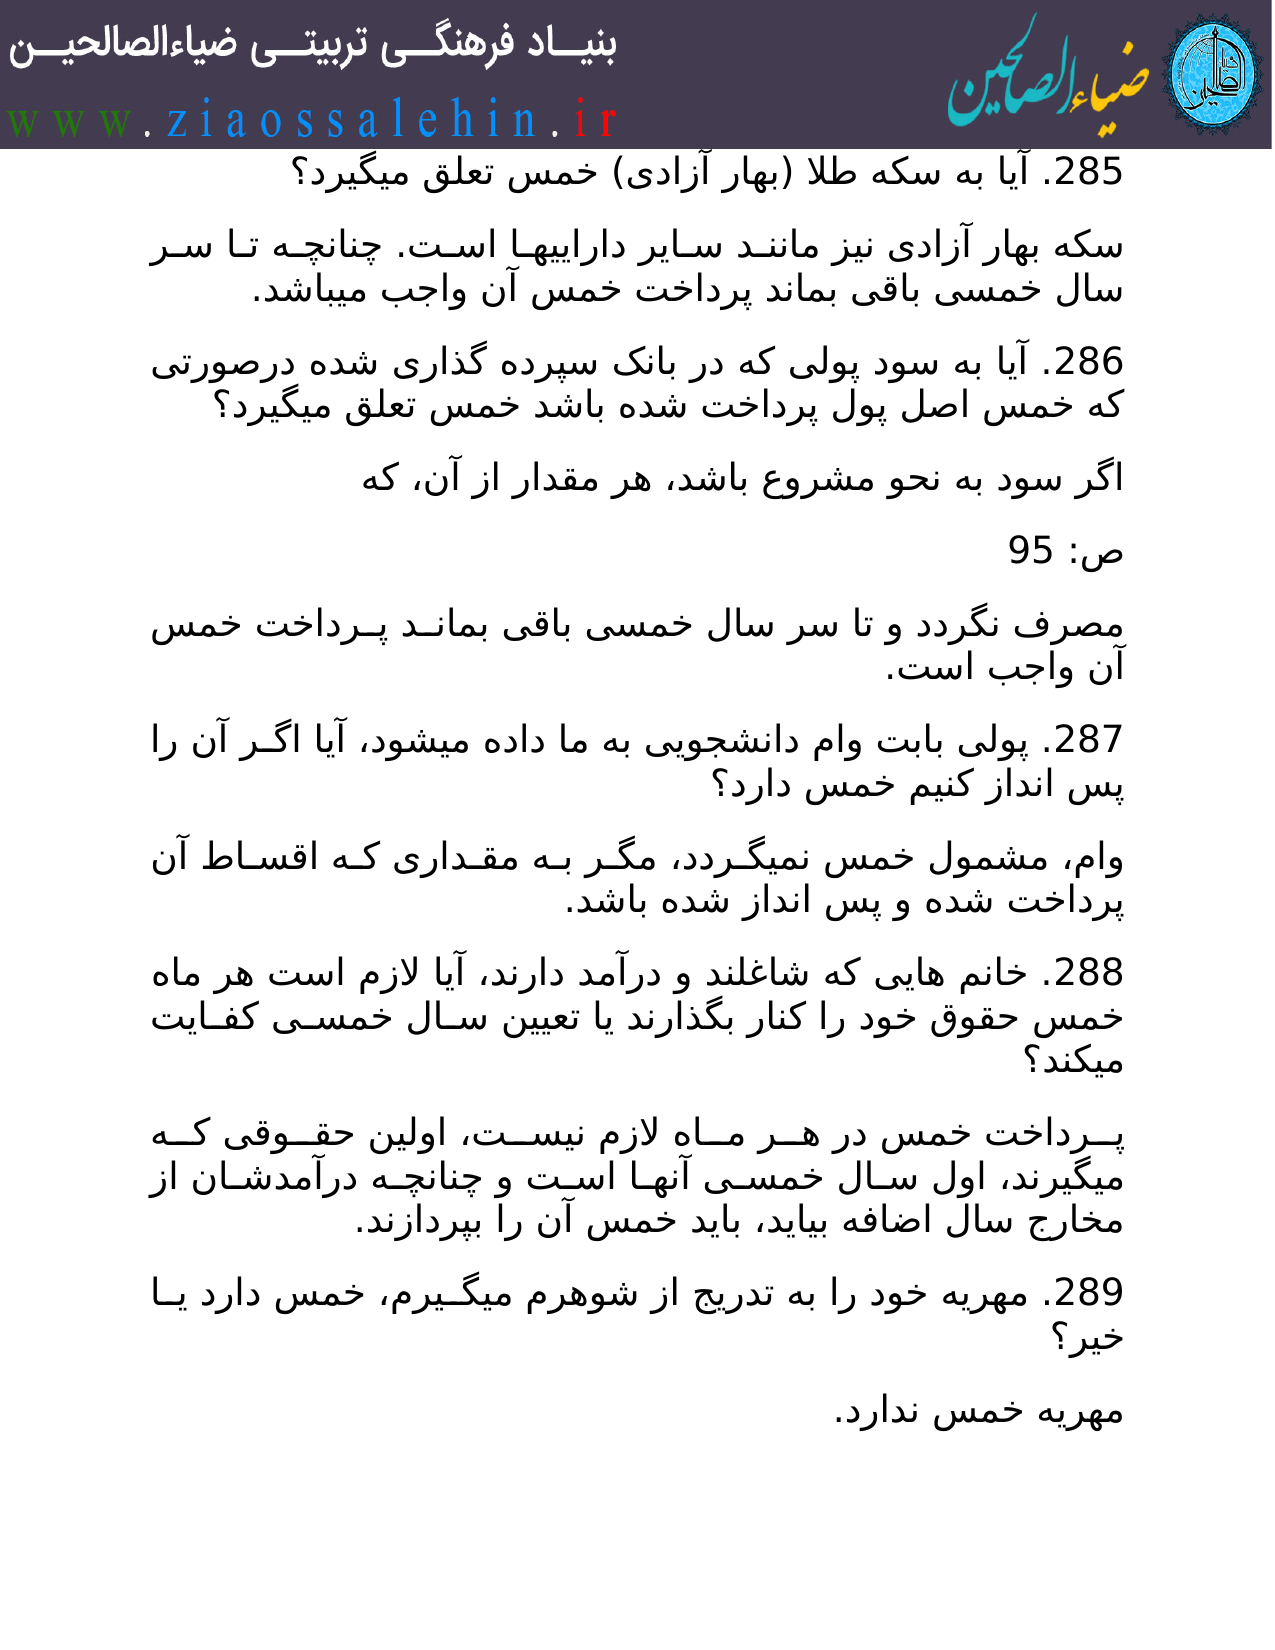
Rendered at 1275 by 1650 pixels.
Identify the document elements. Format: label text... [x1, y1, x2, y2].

text 286. آیا به سود پولی که در بانک سپرده گذاری شده درصورتی که خمس اصل پول پرداخت شده باشد خمس تعلق میگیرد؟ [150, 339, 1125, 427]
text 289. مهریه خود را به تدریج از شوهرم میگیرم، خمس دارد یا خیر؟ [150, 1271, 1125, 1358]
text ص: 95 [150, 528, 1125, 572]
text وام، مشمول خمس نمیگردد، مگر به مقداری که اقساط آن پرداخت شده و پس انداز شده باشد. [150, 834, 1125, 922]
picture [0, 0, 1272, 149]
text 285. آیا به سکه طلا (بهار آزادی) خمس تعلق میگیرد؟ [150, 150, 1125, 194]
text پرداخت خمس در هر ماه لازم نیست، اولین حقوقی که میگیرند، اول سال خمسی آنها است و چنانچه درآمدشان از مخارج سال اضافه بیاید، باید خمس آن را بپردازند. [150, 1111, 1125, 1242]
text مهریه خمس ندارد. [150, 1387, 1125, 1431]
text 288. خانم هایی که شاغلند و درآمد دارند، آیا لازم است هر ماه خمس حقوق خود را کنار بگذارند یا تعیین سال خمسی کفایت میکند؟ [150, 951, 1125, 1082]
text 287. پولی بابت وام دانشجویی به ما داده میشود، آیا اگر آن را پس انداز کنیم خمس دارد؟ [150, 718, 1125, 805]
text سکه بهار آزادی نیز مانند سایر داراییها است. چنانچه تا سر سال خمسی باقی بماند پرداخت خمس آن واجب میباشد. [150, 223, 1125, 310]
text مصرف نگردد و تا سر سال خمسی باقی بماند پرداخت خمس آن واجب است. [150, 601, 1125, 689]
text اگر سود به نحو مشروع باشد، هر مقدار از آن، که [150, 456, 1125, 499]
